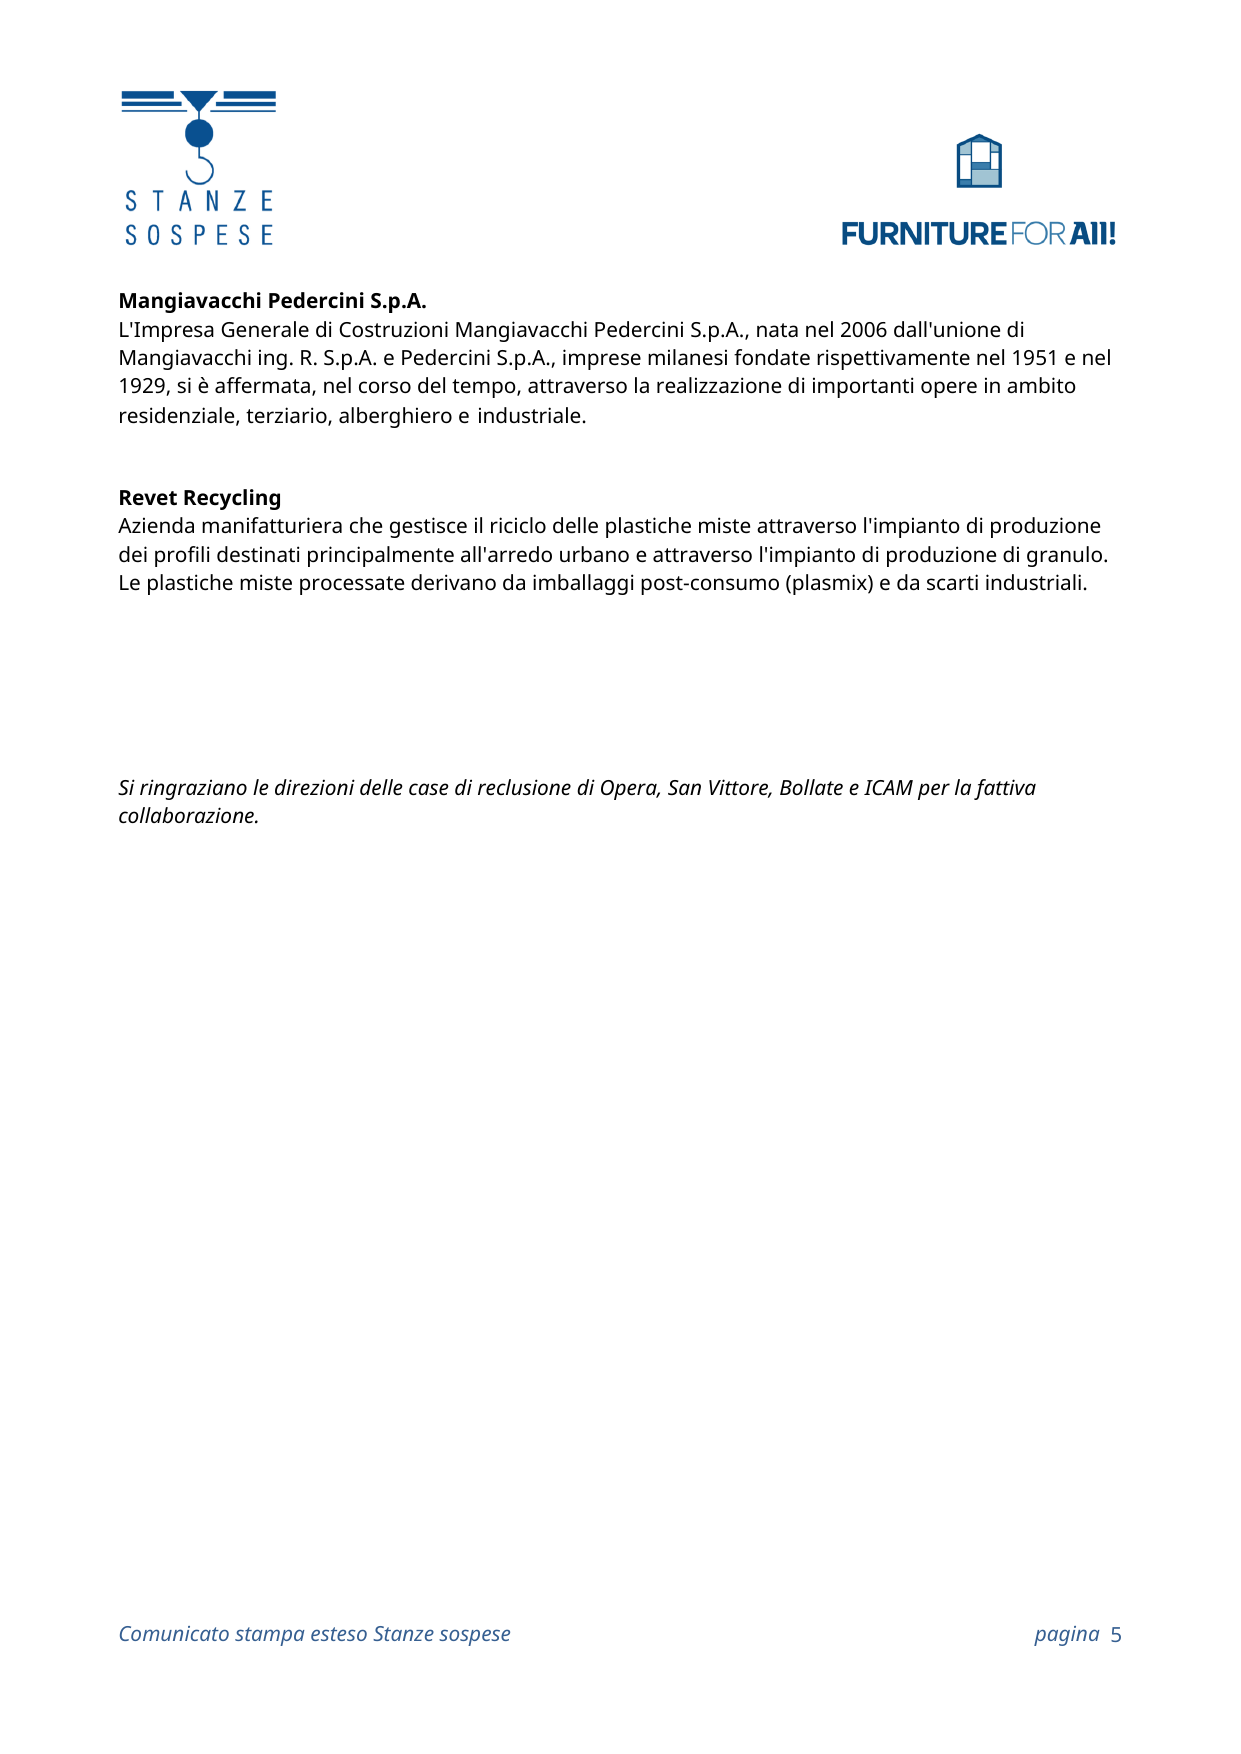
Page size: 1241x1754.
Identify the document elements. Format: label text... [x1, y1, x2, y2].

text Mangiavacchi Pedercini S.p.A. L'Impresa Generale di Costruzioni Mangiavacchi Pedercini S.p.A., nata nel 2006 dall'unione di Mangiavacchi ing. R. S.p.A. e Pedercini S.p.A., imprese milanesi fondate rispettivamente nel 1951 e nel 1929, si è affermata, nel corso del tempo, attraverso la realizzazione di importanti opere in ambito residenziale, terziario, alberghiero e industriale. [118, 286, 1122, 429]
text Si ringraziano le direzioni delle case di reclusione di Opera, San Vittore, Bollate e ICAM per la fattiva collaborazione. [118, 773, 1122, 830]
picture [118, 73, 1122, 259]
text Revet Recycling Azienda manifatturiera che gestisce il riciclo delle plastiche miste attraverso l'impianto di produzione dei profili destinati principalmente all'arredo urbano e attraverso l'impianto di produzione di granulo. Le plastiche miste processate derivano da imballaggi post-consumo (plasmix) e da scarti industriali. [118, 483, 1122, 597]
